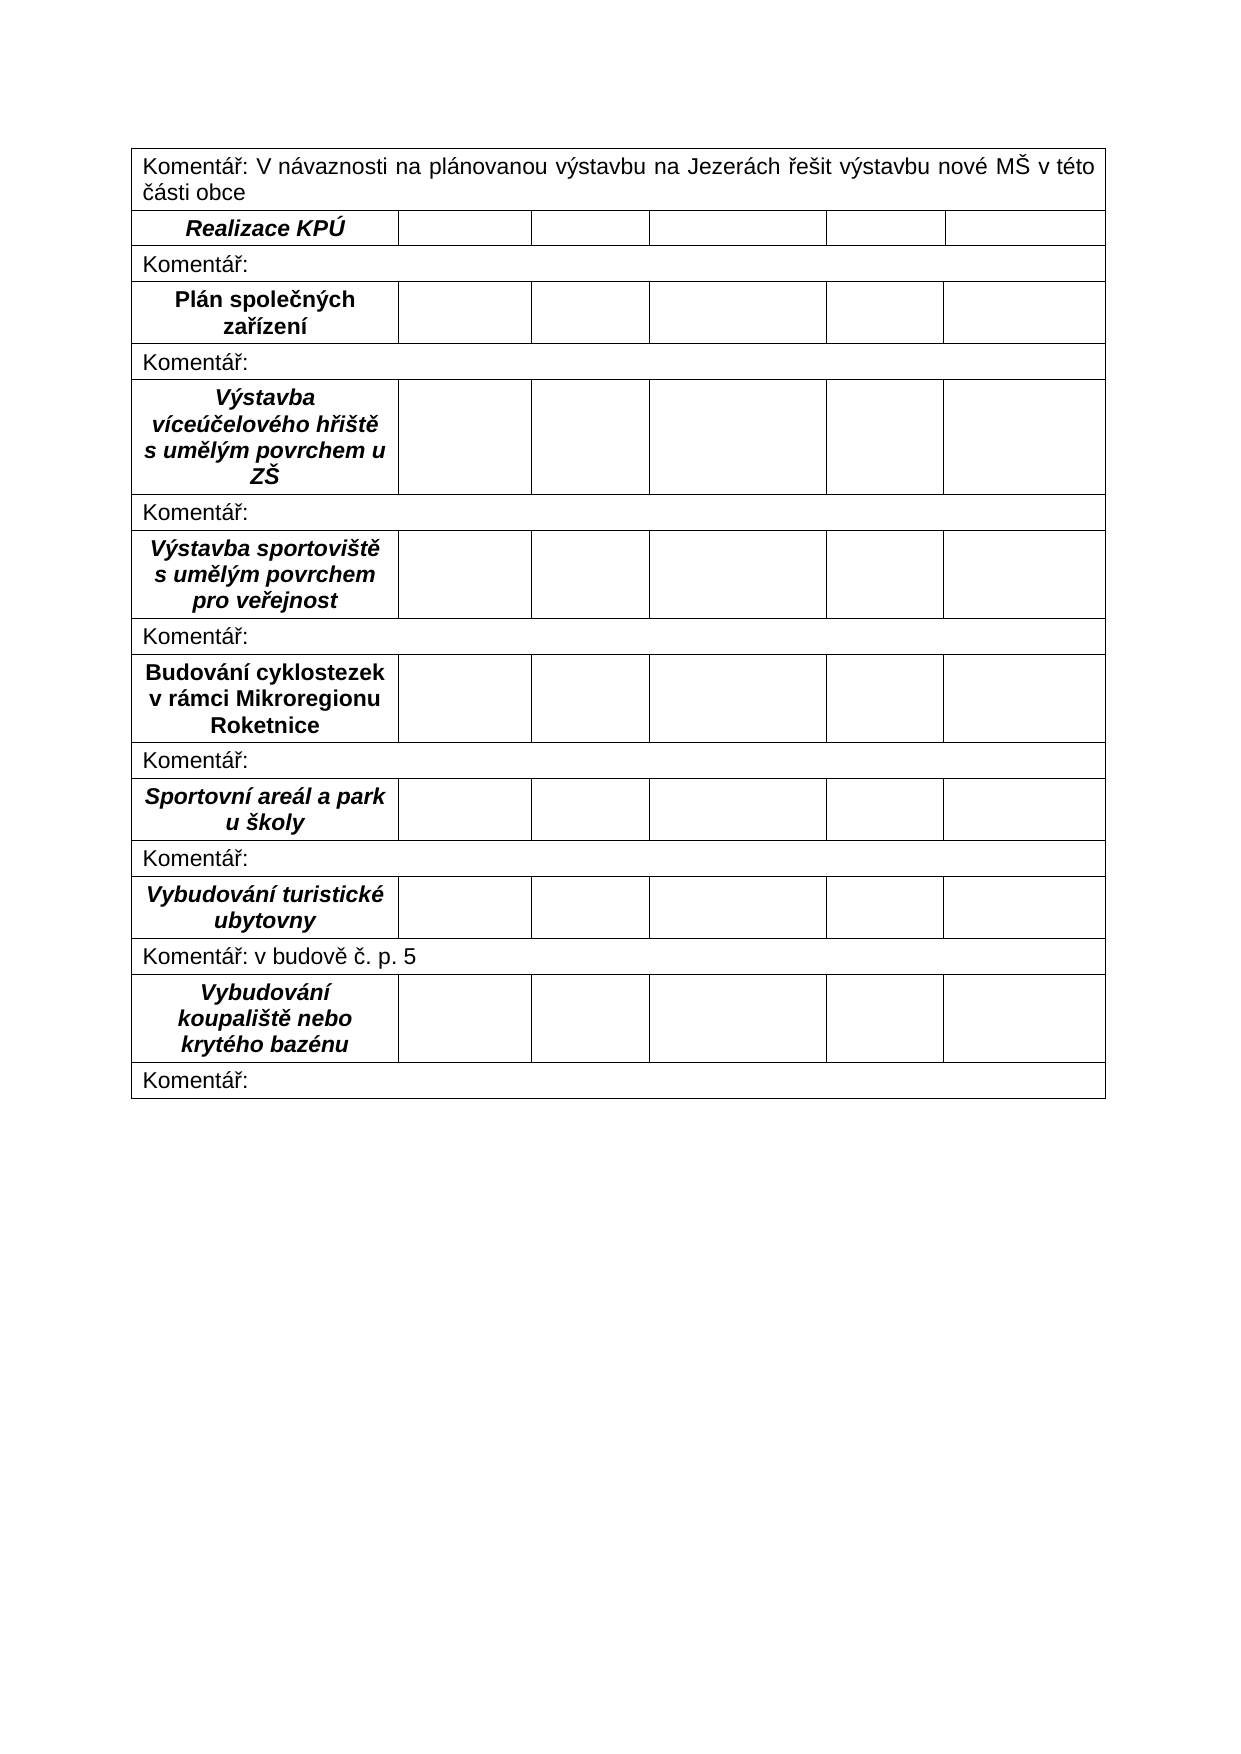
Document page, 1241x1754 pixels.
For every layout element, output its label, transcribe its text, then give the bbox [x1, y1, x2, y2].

table_cell Vybudování koupaliště nebo krytého bazénu [132, 975, 398, 1062]
table_cell Komentář: [132, 743, 1105, 778]
table_cell [944, 380, 1105, 494]
table_cell [827, 211, 945, 245]
table_cell [399, 380, 531, 494]
table_cell Výstavba víceúčelového hřiště s umělým povrchem u ZŠ [132, 380, 398, 494]
table_cell Výstavba sportoviště s umělým povrchem pro veřejnost [132, 531, 398, 618]
table_cell [650, 531, 826, 618]
table_cell [399, 211, 531, 245]
table_cell [827, 779, 943, 840]
table_cell [650, 282, 826, 343]
table_cell [399, 975, 531, 1062]
table_cell [399, 655, 531, 742]
table_cell [827, 877, 943, 938]
table_cell Sportovní areál a park u školy [132, 779, 398, 840]
table_cell [944, 531, 1105, 618]
table_cell [944, 655, 1105, 742]
table_cell [827, 282, 943, 343]
table_cell [650, 779, 826, 840]
table_cell [944, 779, 1105, 840]
table_cell Komentář: [132, 1063, 1105, 1098]
table_cell [399, 779, 531, 840]
table_cell Komentář: [132, 841, 1105, 876]
table_cell [827, 531, 943, 618]
table_cell Komentář: v budově č. p. 5 [132, 939, 1105, 973]
table_cell Realizace KPÚ [132, 211, 398, 245]
table_cell [532, 655, 649, 742]
table_cell [532, 211, 649, 245]
table_cell [532, 877, 649, 938]
table_cell [532, 282, 649, 343]
table_cell Komentář: [132, 344, 1105, 379]
table_cell Budování cyklostezek v rámci Mikroregionu Roketnice [132, 655, 398, 742]
table_cell [650, 655, 826, 742]
table_cell [827, 380, 943, 494]
table_cell [650, 211, 826, 245]
table_cell [944, 975, 1105, 1062]
table_cell [650, 975, 826, 1062]
table_cell [399, 877, 531, 938]
table_cell [827, 655, 943, 742]
table_cell [650, 877, 826, 938]
table_cell Komentář: [132, 619, 1105, 654]
table_cell [827, 975, 943, 1062]
table_cell Komentář: V návaznosti na plánovanou výstavbu na Jezerách řešit výstavbu nové MŠ v této části obce [132, 149, 1105, 210]
table_cell [944, 282, 1105, 343]
table_cell [532, 975, 649, 1062]
table_cell Komentář: [132, 246, 1105, 281]
table_cell [946, 211, 1105, 245]
table_cell [532, 531, 649, 618]
table_cell Plán společných zařízení [132, 282, 398, 343]
table_cell [532, 380, 649, 494]
table_cell [399, 282, 531, 343]
table_cell Komentář: [132, 495, 1105, 529]
table_cell [532, 779, 649, 840]
table_cell [650, 380, 826, 494]
table_cell [944, 877, 1105, 938]
table_cell Vybudování turistické ubytovny [132, 877, 398, 938]
table_cell [399, 531, 531, 618]
